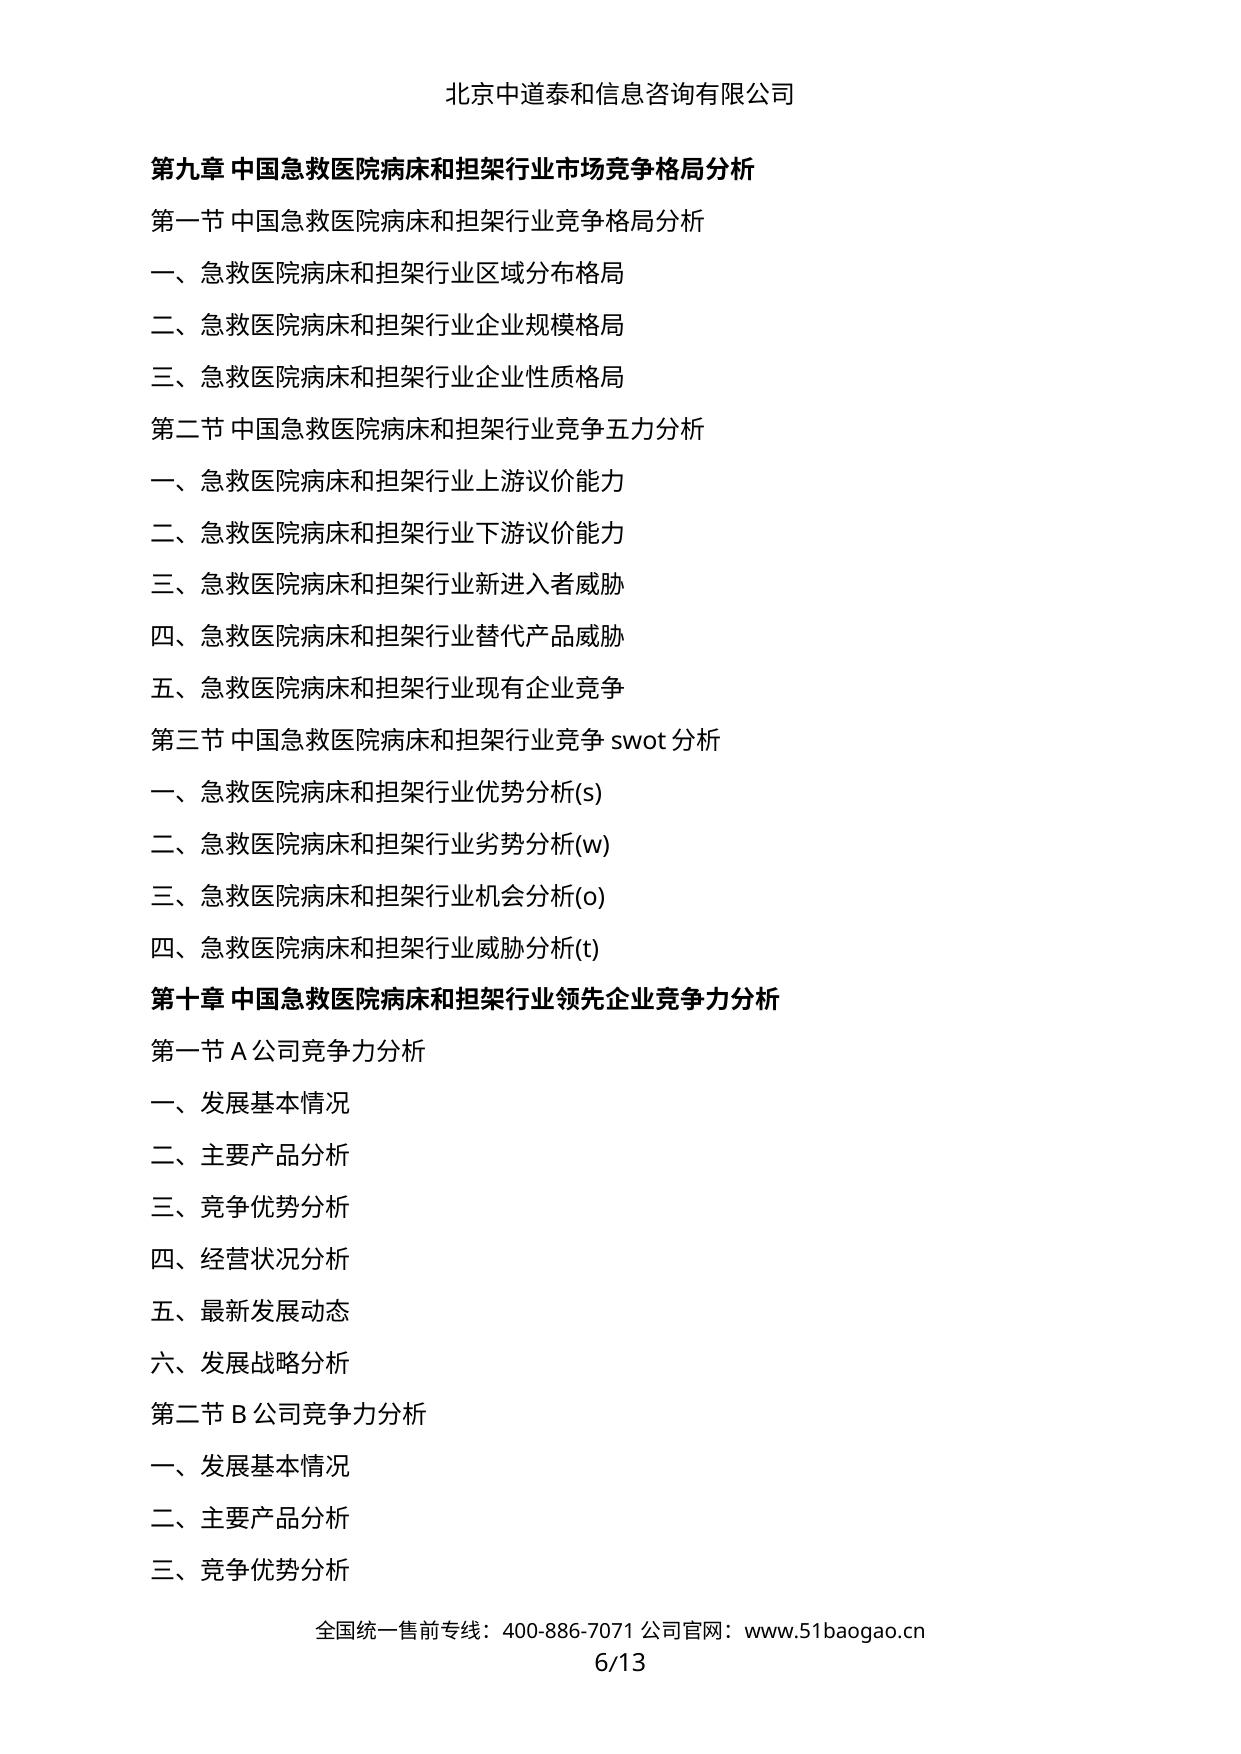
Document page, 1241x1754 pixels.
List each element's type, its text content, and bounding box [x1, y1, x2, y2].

text 一、急救医院病床和担架行业区域分布格局 [150, 254, 1090, 290]
text 第二节 B公司竞争力分析 [150, 1395, 1090, 1431]
text 二、主要产品分析 [150, 1136, 1090, 1172]
text 第一节 中国急救医院病床和担架行业竞争格局分析 [150, 202, 1090, 238]
text 三、竞争优势分析 [150, 1187, 1090, 1224]
text 三、竞争优势分析 [150, 1551, 1090, 1587]
text 三、急救医院病床和担架行业企业性质格局 [150, 357, 1090, 394]
text 第一节 A公司竞争力分析 [150, 1032, 1090, 1068]
text 四、急救医院病床和担架行业威胁分析(t) [150, 928, 1090, 964]
text 三、急救医院病床和担架行业机会分析(o) [150, 876, 1090, 912]
text 二、急救医院病床和担架行业下游议价能力 [150, 513, 1090, 549]
text 六、发展战略分析 [150, 1343, 1090, 1379]
text 三、急救医院病床和担架行业新进入者威胁 [150, 565, 1090, 601]
text 一、发展基本情况 [150, 1447, 1090, 1483]
text 一、急救医院病床和担架行业上游议价能力 [150, 461, 1090, 497]
text 二、主要产品分析 [150, 1499, 1090, 1535]
text 四、经营状况分析 [150, 1239, 1090, 1276]
text 第三节 中国急救医院病床和担架行业竞争swot分析 [150, 721, 1090, 757]
text 第二节 中国急救医院病床和担架行业竞争五力分析 [150, 409, 1090, 446]
text 五、急救医院病床和担架行业现有企业竞争 [150, 669, 1090, 705]
text 四、急救医院病床和担架行业替代产品威胁 [150, 617, 1090, 653]
text 第九章 中国急救医院病床和担架行业市场竞争格局分析 [150, 150, 1090, 186]
text 二、急救医院病床和担架行业劣势分析(w) [150, 824, 1090, 861]
text 五、最新发展动态 [150, 1291, 1090, 1327]
text 一、急救医院病床和担架行业优势分析(s) [150, 772, 1090, 809]
text 第十章 中国急救医院病床和担架行业领先企业竞争力分析 [150, 980, 1090, 1016]
text 二、急救医院病床和担架行业企业规模格局 [150, 306, 1090, 342]
text 一、发展基本情况 [150, 1084, 1090, 1120]
